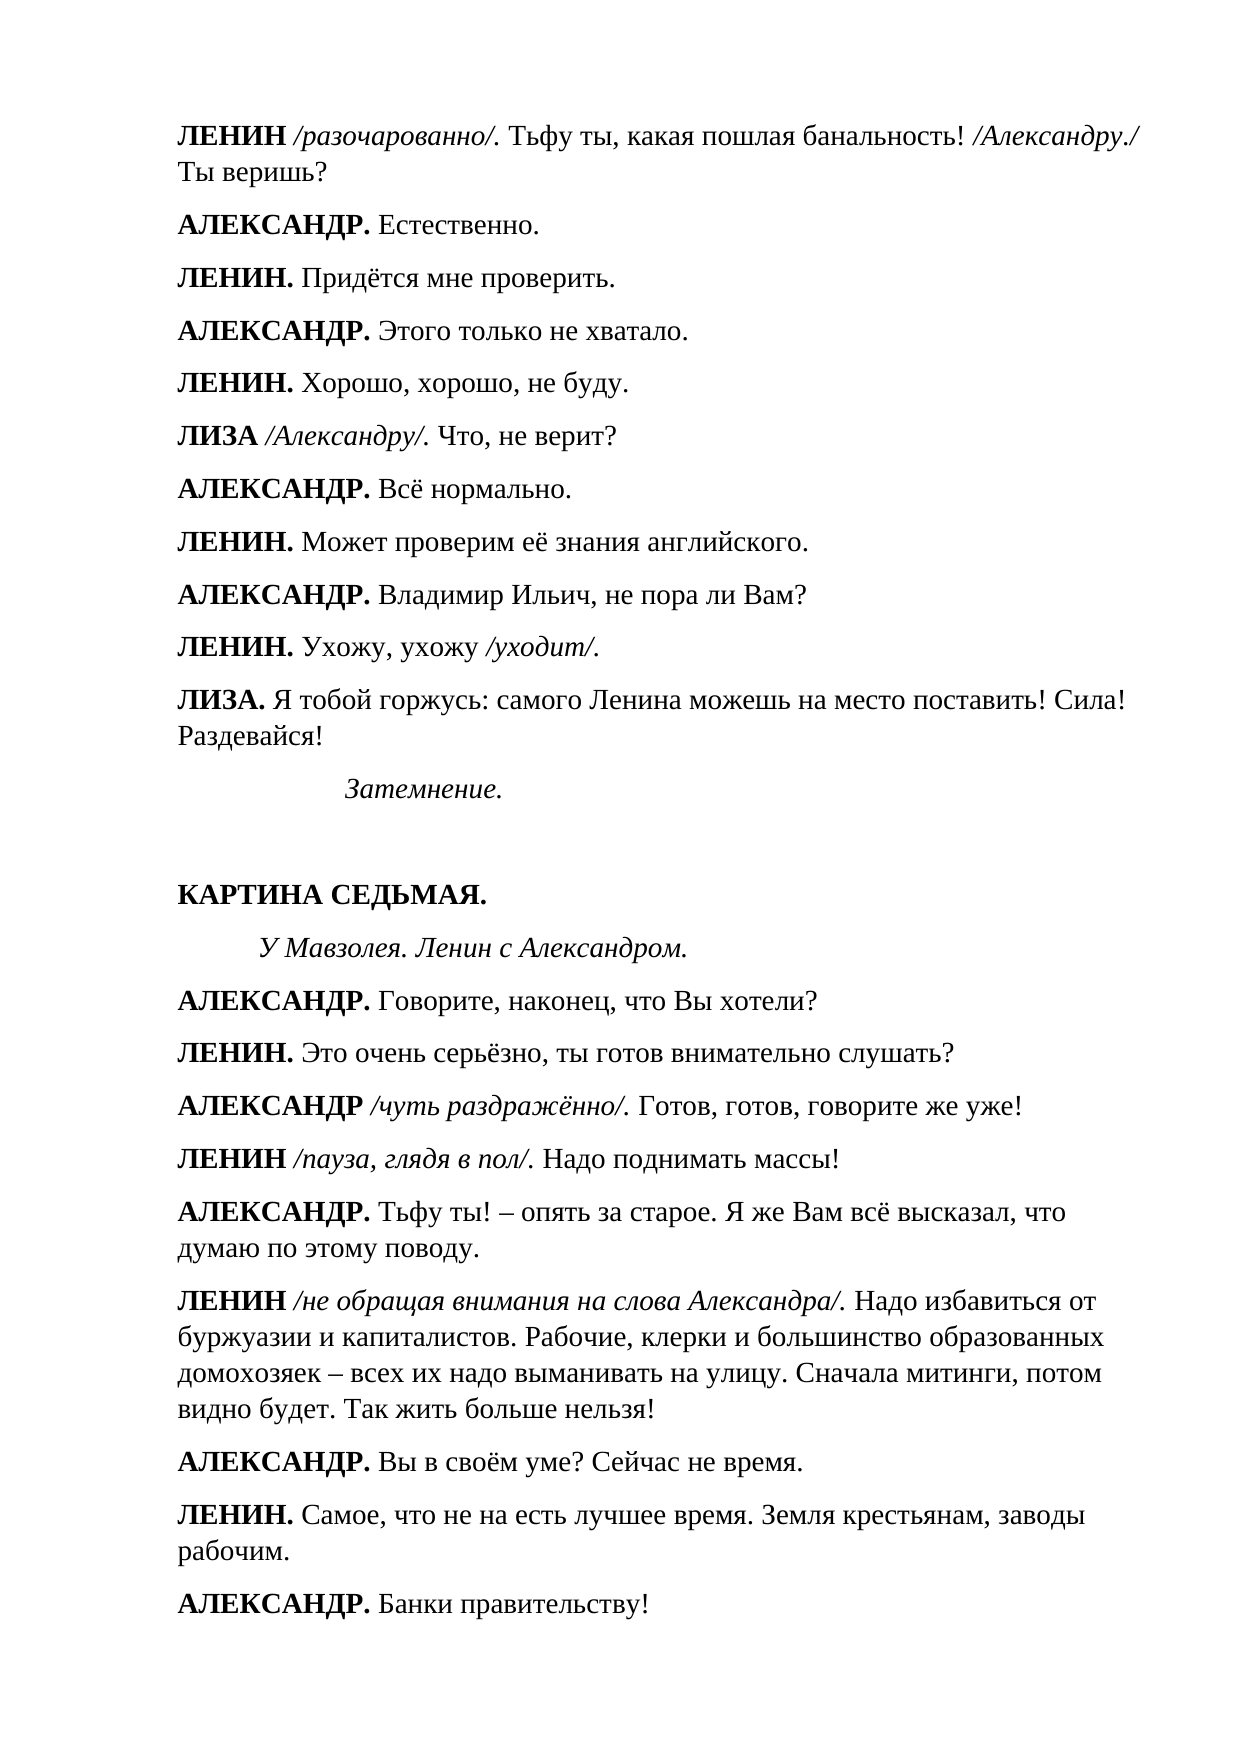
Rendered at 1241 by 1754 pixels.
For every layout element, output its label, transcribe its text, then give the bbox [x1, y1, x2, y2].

text АЛЕКСАНДР. Естественно. [177, 207, 1152, 241]
text АЛЕКСАНДР. Всё нормально. [177, 471, 1152, 505]
text ЛИЗА. Я тобой горжусь: самого Ленина можешь на место поставить! Сила! Раздевайся! [177, 682, 1152, 752]
text ЛЕНИН /не обращая внимания на слова Александра/. Надо избавиться от буржуазии и капиталистов. Рабочие, клерки и большинство образованных домохозяек – всех их надо выманивать на улицу. Сначала митинги, потом видно будет. Так жить больше нельзя! [177, 1283, 1152, 1425]
text АЛЕКСАНДР. Говорите, наконец, что Вы хотели? [177, 983, 1152, 1016]
text ЛЕНИН. Ухожу, ухожу /уходит/. [177, 629, 1152, 663]
text ЛЕНИН. Хорошо, хорошо, не буду. [177, 366, 1152, 399]
text АЛЕКСАНДР. Банки правительству! [177, 1586, 1152, 1619]
text ЛЕНИН. Может проверим её знания английского. [177, 524, 1152, 557]
text АЛЕКСАНДР. Вы в своём уме? Сейчас не время. [177, 1444, 1152, 1478]
text ЛЕНИН. Это очень серьёзно, ты готов внимательно слушать? [177, 1035, 1152, 1069]
text У Мавзолея. Ленин с Александром. [177, 930, 1152, 963]
text ЛЕНИН. Самое, что не на есть лучшее время. Земля крестьянам, заводы рабочим. [177, 1497, 1152, 1567]
text ЛЕНИН /разочарованно/. Тьфу ты, какая пошлая банальность! /Александру./ Ты веришь? [177, 118, 1152, 188]
text КАРТИНА СЕДЬМАЯ. [177, 877, 1152, 911]
text Затемнение. [177, 771, 1152, 805]
text ЛИЗА /Александру/. Что, не верит? [177, 418, 1152, 452]
text АЛЕКСАНДР. Тьфу ты! – опять за старое. Я же Вам всё высказал, что думаю по этому поводу. [177, 1194, 1152, 1263]
text ЛЕНИН. Придётся мне проверить. [177, 260, 1152, 293]
text ЛЕНИН /пауза, глядя в пол/. Надо поднимать массы! [177, 1141, 1152, 1174]
text АЛЕКСАНДР. Этого только не хватало. [177, 313, 1152, 346]
text АЛЕКСАНДР. Владимир Ильич, не пора ли Вам? [177, 577, 1152, 610]
text АЛЕКСАНДР /чуть раздражённо/. Готов, готов, говорите же уже! [177, 1088, 1152, 1122]
